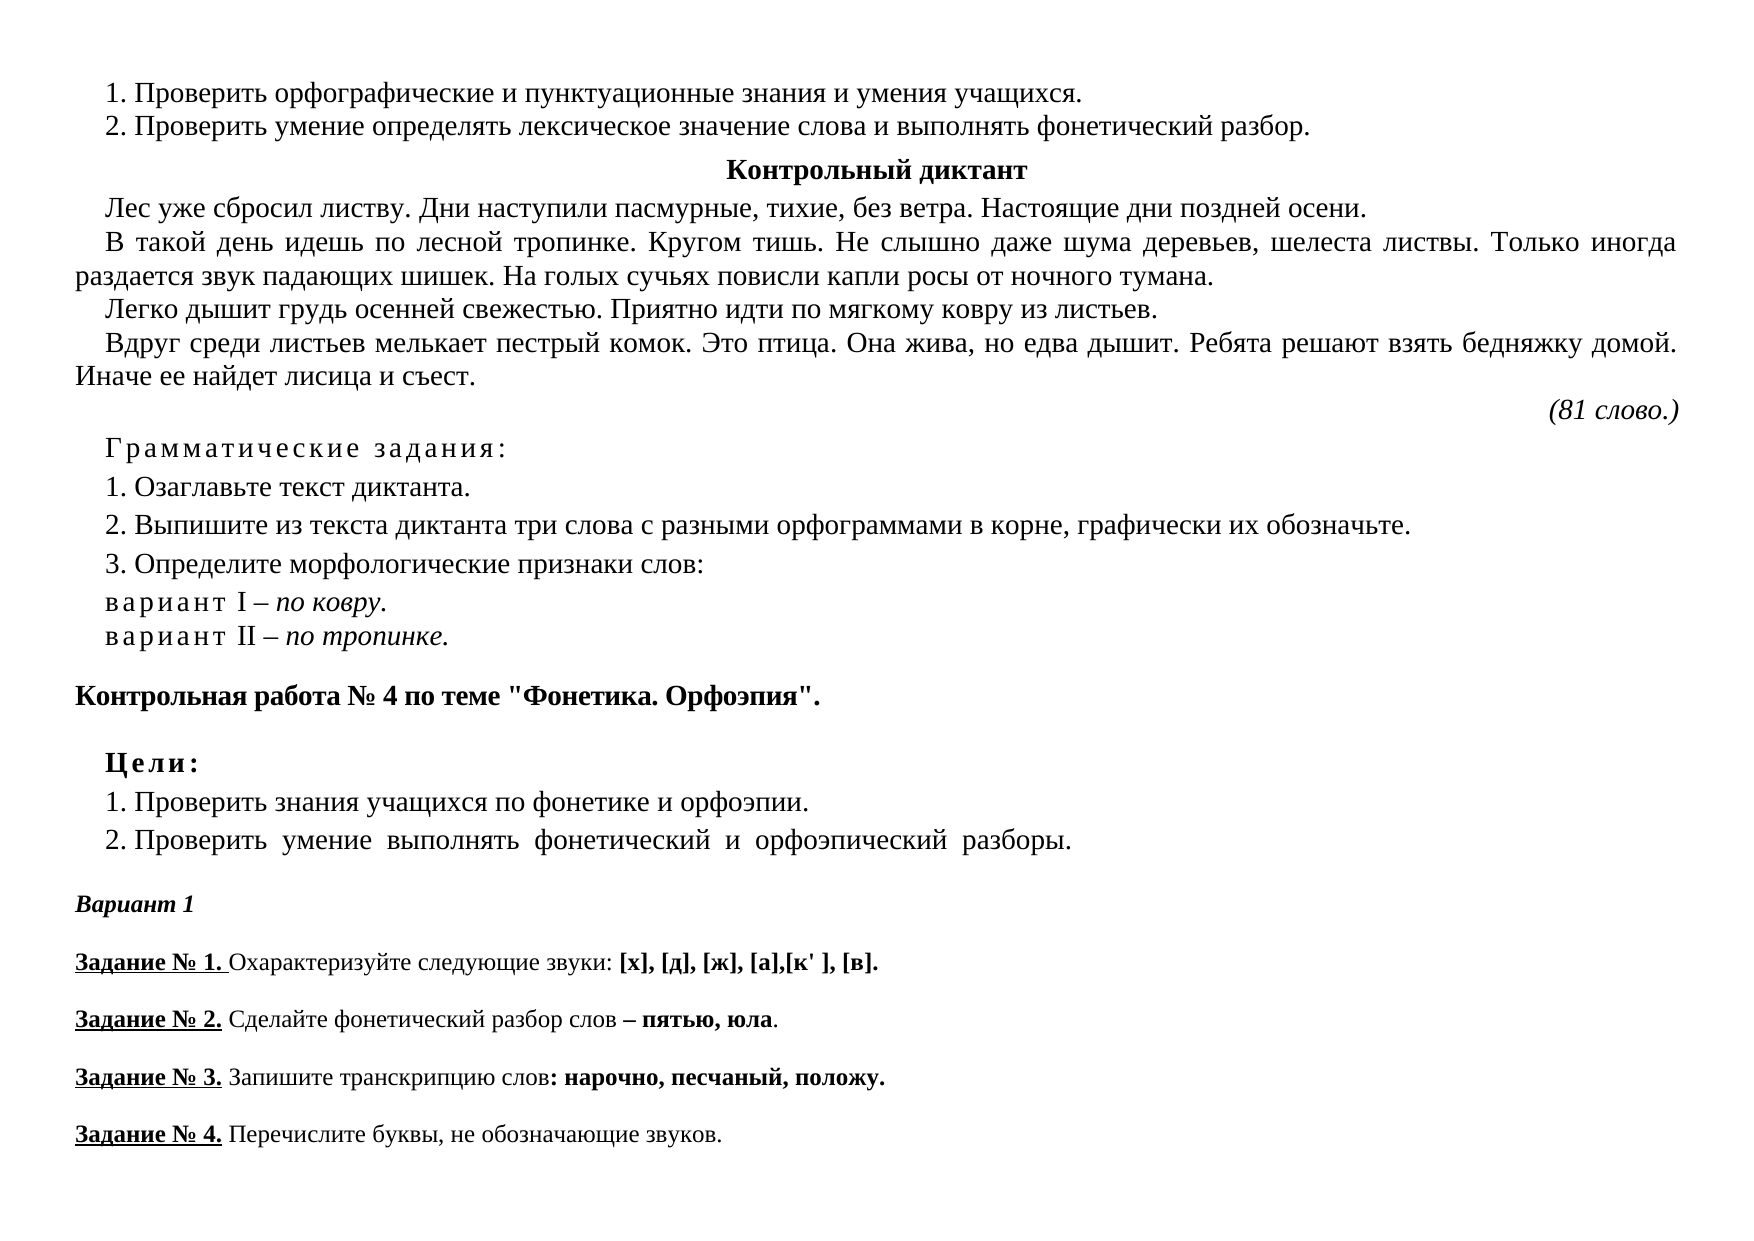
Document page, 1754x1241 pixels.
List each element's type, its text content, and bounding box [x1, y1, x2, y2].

text Вдруг среди листьев мелькает пестрый комок. Это птица. Она жива, но едва дышит. Ребята решают взять бедняжку домой. Иначе ее найдет лисица и съест. [75, 325, 1679, 392]
text 2. Проверить умение выполнять фонетический и орфоэпический разборы. [75, 822, 1679, 856]
text 3. Определите морфологические признаки слов: [75, 546, 1679, 579]
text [75, 1091, 1679, 1148]
text Контрольная работа № 4 по теме "Фонетика. Орфоэпия". [75, 678, 1679, 712]
text Вариант 1 Задание № 1. Охарактеризуйте следующие звуки: [х], [д], [ж], [а],[к' ], [в]. Задание № 2. Сделайте фонетический разбор слов – пятью, юла. Задание № 3. Запишите транскрипцию слов: нарочно, песчаный, положу. [75, 889, 1679, 1091]
text В такой день идешь по лесной тропинке. Кругом тишь. Не слышно даже шума деревьев, шелеста листвы. Только иногда раздается звук падающих шишек. На голых сучьях повисли капли росы от ночного тумана. [75, 224, 1679, 291]
text (81 слово.) [75, 392, 1679, 425]
text Контрольный диктант [75, 152, 1679, 186]
text Легко дышит грудь осенней свежестью. Приятно идти по мягкому ковру из листьев. [75, 291, 1679, 325]
text 1. Озаглавьте текст диктанта. [75, 469, 1679, 502]
text Грамматические задания: [75, 430, 1679, 464]
text Лес уже сбросил листву. Дни наступили пасмурные, тихие, без ветра. Настоящие дни поздней осени. [75, 191, 1679, 224]
text 2. Проверить умение определять лексическое значение слова и выполнять фонетический разбор. [75, 108, 1679, 142]
text вариант II – по тропинке. [75, 618, 1679, 652]
text Цели: [75, 745, 1679, 779]
text 1. Проверить орфографические и пунктуационные знания и умения учащихся. [75, 75, 1679, 108]
text 1. Проверить знания учащихся по фонетике и орфоэпии. [75, 784, 1679, 817]
text 2. Выпишите из текста диктанта три слова с разными орфограммами в корне, графически их обозначьте. [75, 507, 1679, 541]
text вариант I – по ковру. [75, 584, 1679, 618]
